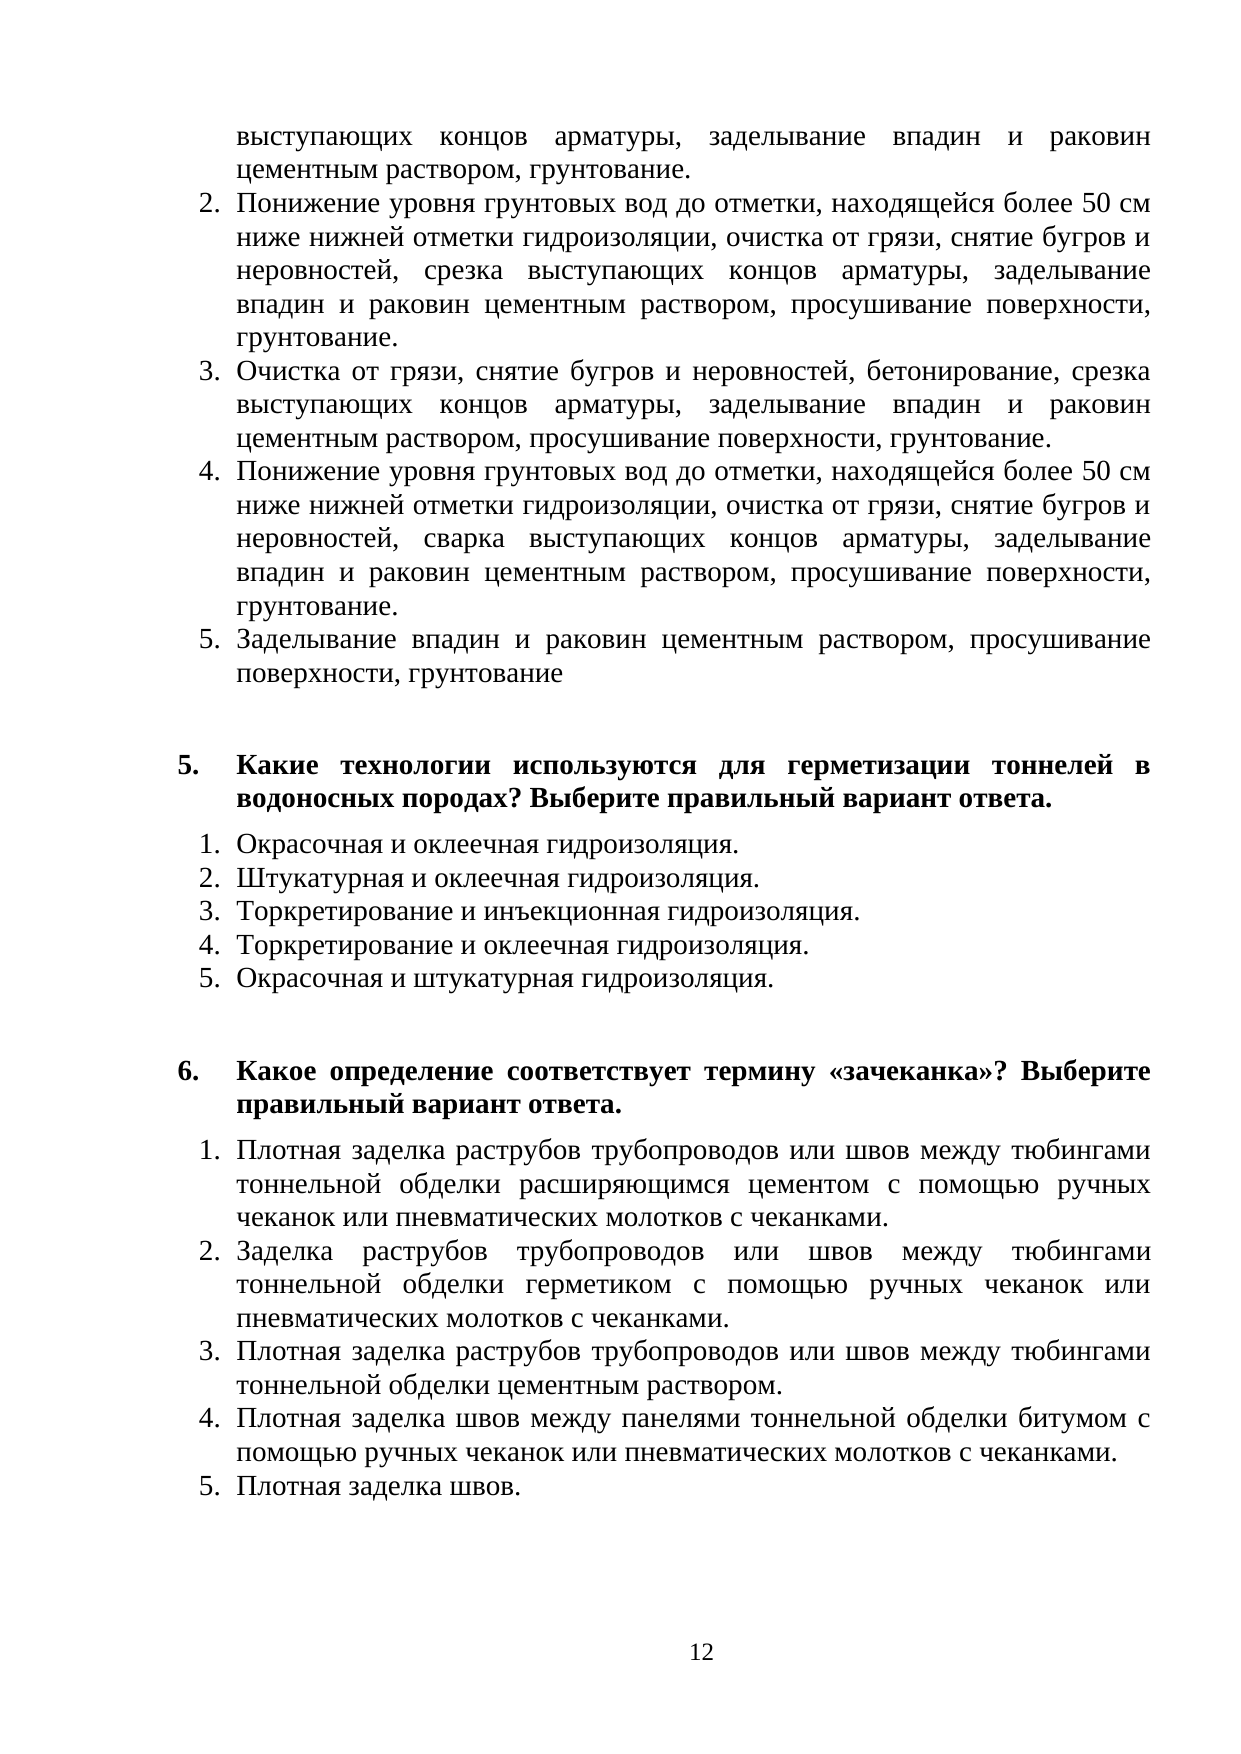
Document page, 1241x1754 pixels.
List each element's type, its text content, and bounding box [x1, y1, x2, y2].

list Плотная заделка швов между панелями тоннельной обделки битумом с помощью ручных чеканок или пневматических молотков с чеканками. [199, 1401, 1152, 1468]
list Какое определение соответствует термину «зачеканка»? Выберите правильный вариант ответа. [177, 1053, 1152, 1120]
list Окрасочная и оклеечная гидроизоляция. [199, 826, 1152, 860]
list Плотная заделка раструбов трубопроводов или швов между тюбингами тоннельной обделки цементным раствором. [199, 1333, 1152, 1401]
list Очистка от грязи, снятие бугров и неровностей, бетонирование, срезка выступающих концов арматуры, заделывание впадин и раковин цементным раствором, просушивание поверхности, грунтование. [199, 353, 1152, 453]
list Штукатурная и оклеечная гидроизоляция. [199, 860, 1152, 893]
list Понижение уровня грунтовых вод до отметки, находящейся более 50 см ниже нижней отметки гидроизоляции, очистка от грязи, снятие бугров и неровностей, срезка выступающих концов арматуры, заделывание впадин и раковин цементным раствором, просушивание поверхности, грунтование. [199, 185, 1152, 353]
list Торкретирование и инъекционная гидроизоляция. [199, 893, 1152, 927]
list Понижение уровня грунтовых вод до отметки, находящейся более 50 см ниже нижней отметки гидроизоляции, очистка от грязи, снятие бугров и неровностей, сварка выступающих концов арматуры, заделывание впадин и раковин цементным раствором, просушивание поверхности, грунтование. [199, 453, 1152, 621]
list Какие технологии используются для герметизации тоннелей в водоносных породах? Выберите правильный вариант ответа. [177, 747, 1152, 814]
list Торкретирование и оклеечная гидроизоляция. [199, 927, 1152, 961]
list Окрасочная и штукатурная гидроизоляция. [199, 961, 1152, 994]
list Заделка раструбов трубопроводов или швов между тюбингами тоннельной обделки герметиком с помощью ручных чеканок или пневматических молотков с чеканками. [199, 1233, 1152, 1333]
list Плотная заделка раструбов трубопроводов или швов между тюбингами тоннельной обделки расширяющимся цементом с помощью ручных чеканок или пневматических молотков с чеканками. [199, 1132, 1152, 1233]
list Плотная заделка швов. [199, 1468, 1152, 1501]
list Заделывание впадин и раковин цементным раствором, просушивание поверхности, грунтование [199, 621, 1152, 688]
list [199, 118, 1152, 185]
